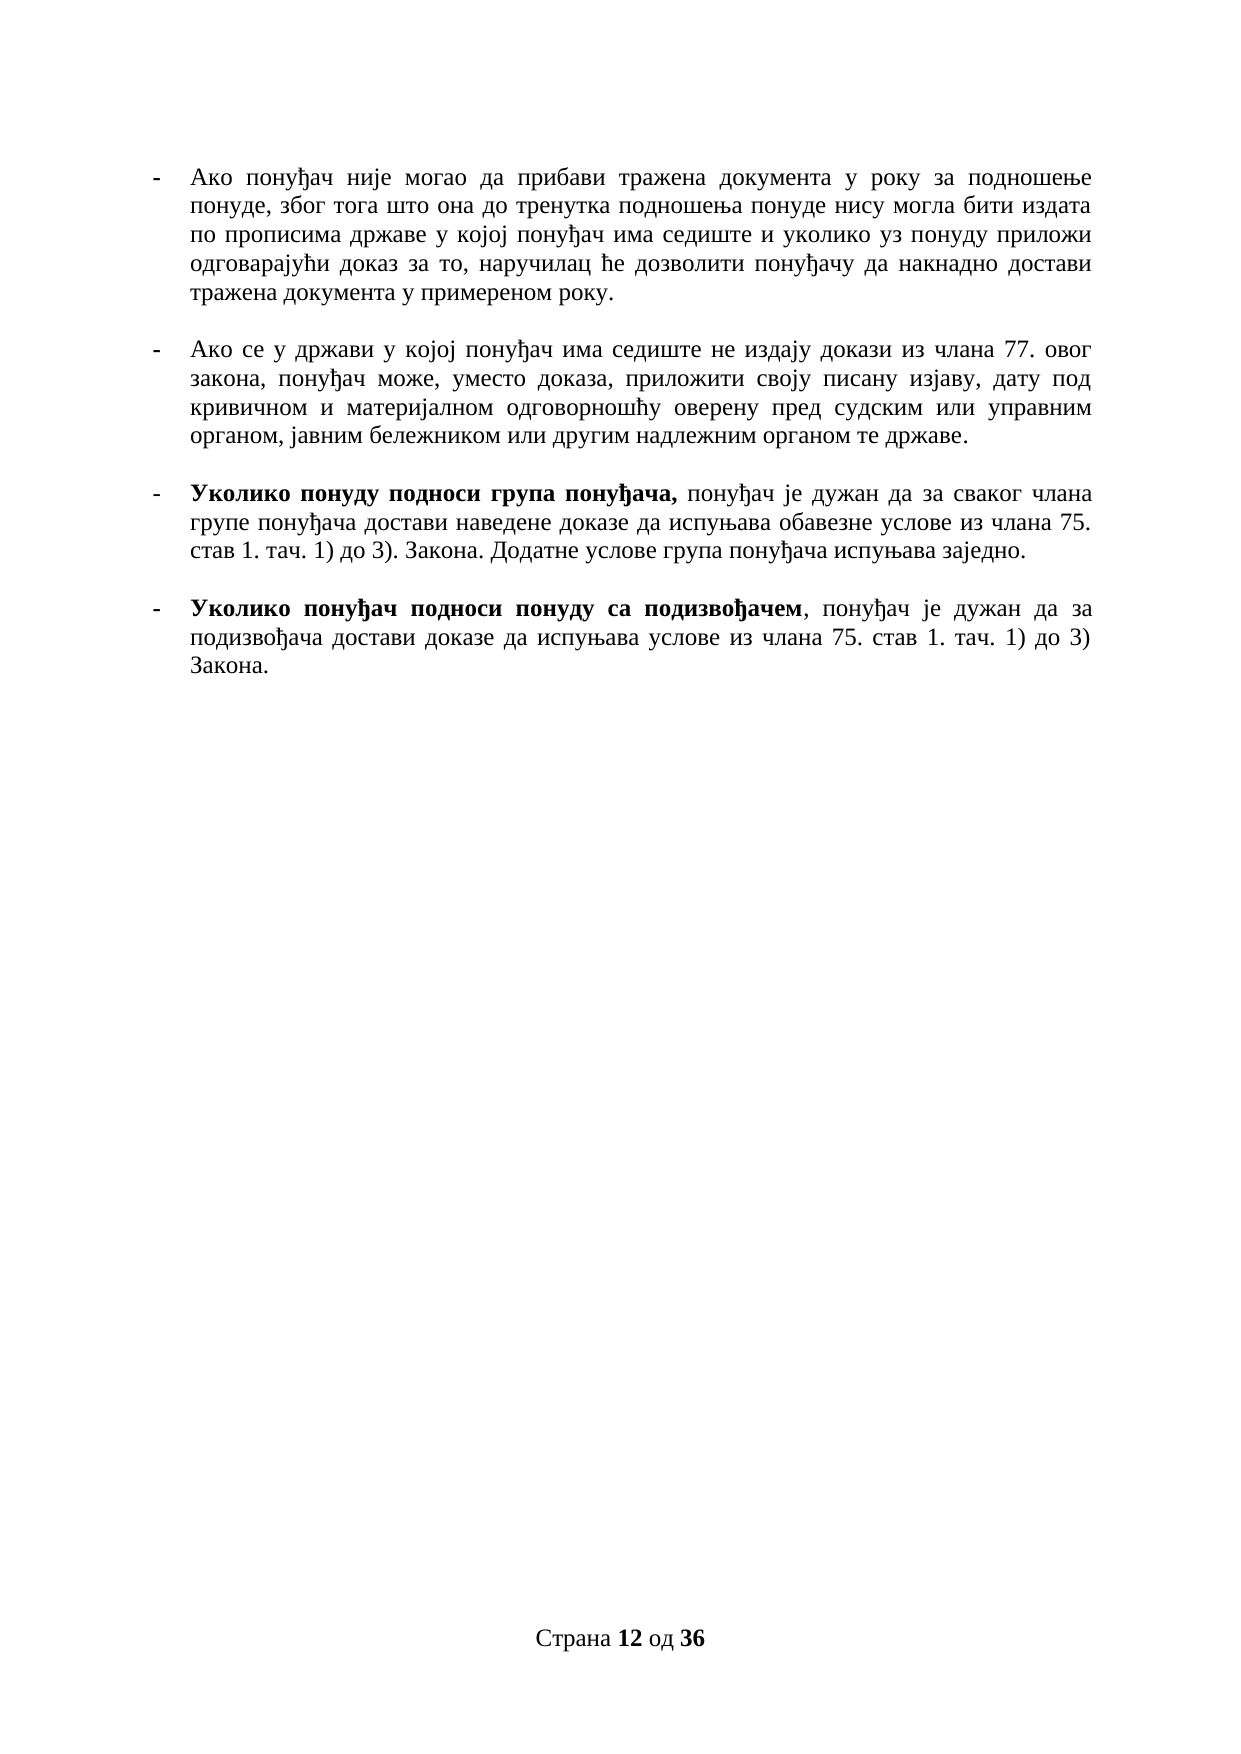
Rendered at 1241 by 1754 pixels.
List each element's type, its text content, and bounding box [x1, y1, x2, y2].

list Уколико понуђач подноси понуду са подизвођачем, понуђач је дужан да за подизвођача достави доказе да испуњава услове из члана 75. став 1. тач. 1) до 3) Закона. [152, 593, 1092, 679]
list Ако се у држави у којој понуђач има седиште не издају докази из члана 77. овог закона, понуђач може, уместо доказа, приложити своју писану изјаву, дату под кривичном и материјалном одговорношћу оверену пред судским или управним органом, јавним бележником или другим надлежним органом те државе. [152, 334, 1092, 449]
list Ако понуђач није могао да прибави тражена документа у року за подношење понуде, због тога што она до тренутка подношења понуде нису могла бити издата по прописима државе у којој понуђач има седиште и уколико уз понуду приложи одговарајући доказ за то, наручилац ће дозволити понуђачу да накнадно достави тражена документа у примереном року. [152, 162, 1092, 305]
list Уколико понуду подноси група понуђача, понуђач је дужан да за сваког члана групе понуђача достави наведене доказе да испуњава обавезне услове из члана 75. став 1. тач. 1) до 3). Закона. Додатне услове група понуђача испуњава заједно. [152, 478, 1092, 564]
